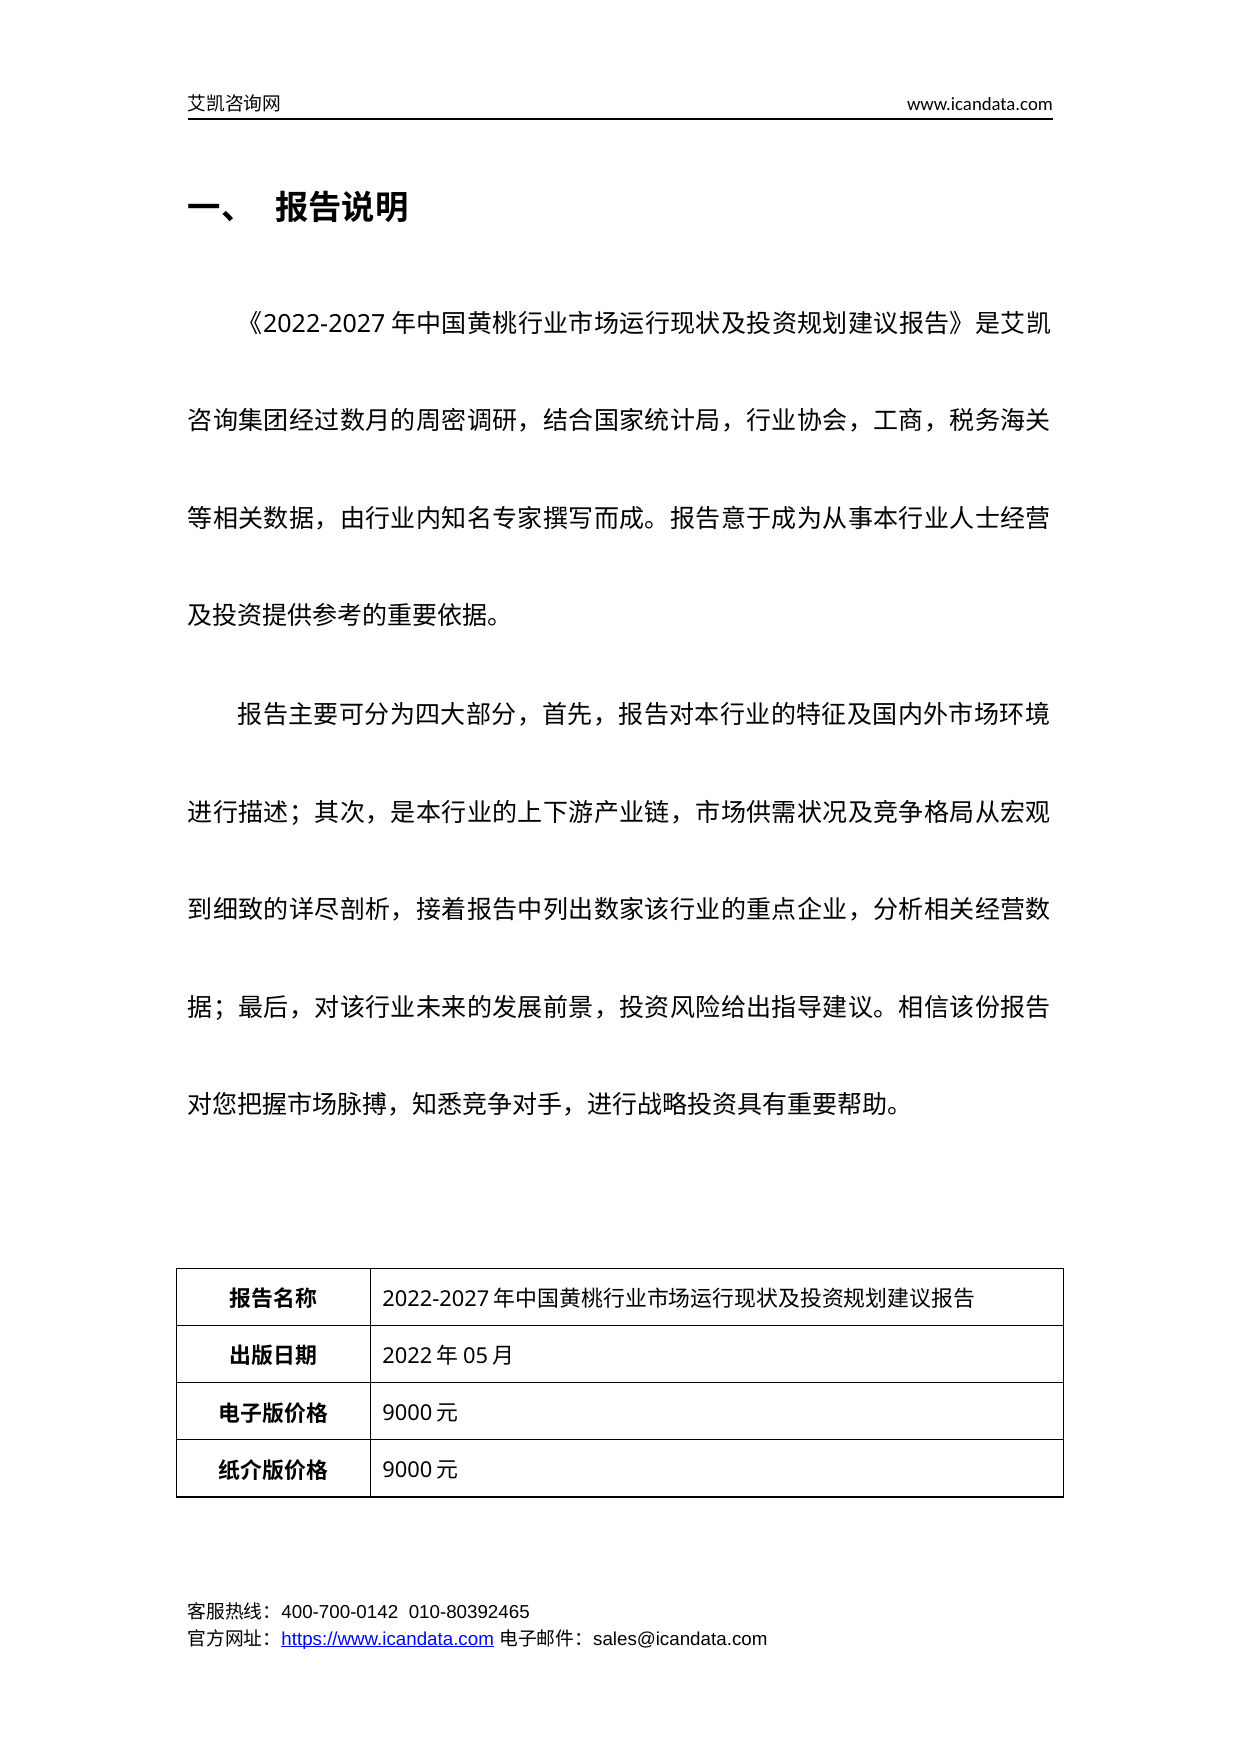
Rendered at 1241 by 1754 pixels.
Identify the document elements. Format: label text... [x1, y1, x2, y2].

table_cell 出版日期 [177, 1326, 370, 1382]
table_header 报告名称 [177, 1269, 370, 1325]
subtitle 报告说明 [187, 172, 1053, 237]
table_header 2022-2027年中国黄桃行业市场运行现状及投资规划建议报告 [371, 1269, 1063, 1325]
table_cell 2022年05月 [371, 1326, 1063, 1382]
text 报告主要可分为四大部分，首先，报告对本行业的特征及国内外市场环境进行描述；其次，是本行业的上下游产业链，市场供需状况及竞争格局从宏观到细致的详尽剖析，接着报告中列出数家该行业的重点企业，分析相关经营数据；最后，对该行业未来的发展前景，投资风险给出指导建议。相信该份报告对您把握市场脉搏，知悉竞争对手，进行战略投资具有重要帮助。 [187, 681, 1053, 1136]
table_cell 纸介版价格 [177, 1440, 370, 1496]
table_cell 电子版价格 [177, 1383, 370, 1439]
table_cell 9000元 [371, 1383, 1063, 1439]
text 《2022-2027年中国黄桃行业市场运行现状及投资规划建议报告》是艾凯咨询集团经过数月的周密调研，结合国家统计局，行业协会，工商，税务海关等相关数据，由行业内知名专家撰写而成。报告意于成为从事本行业人士经营及投资提供参考的重要依据。 [187, 289, 1053, 646]
table_cell 9000元 [371, 1440, 1063, 1496]
